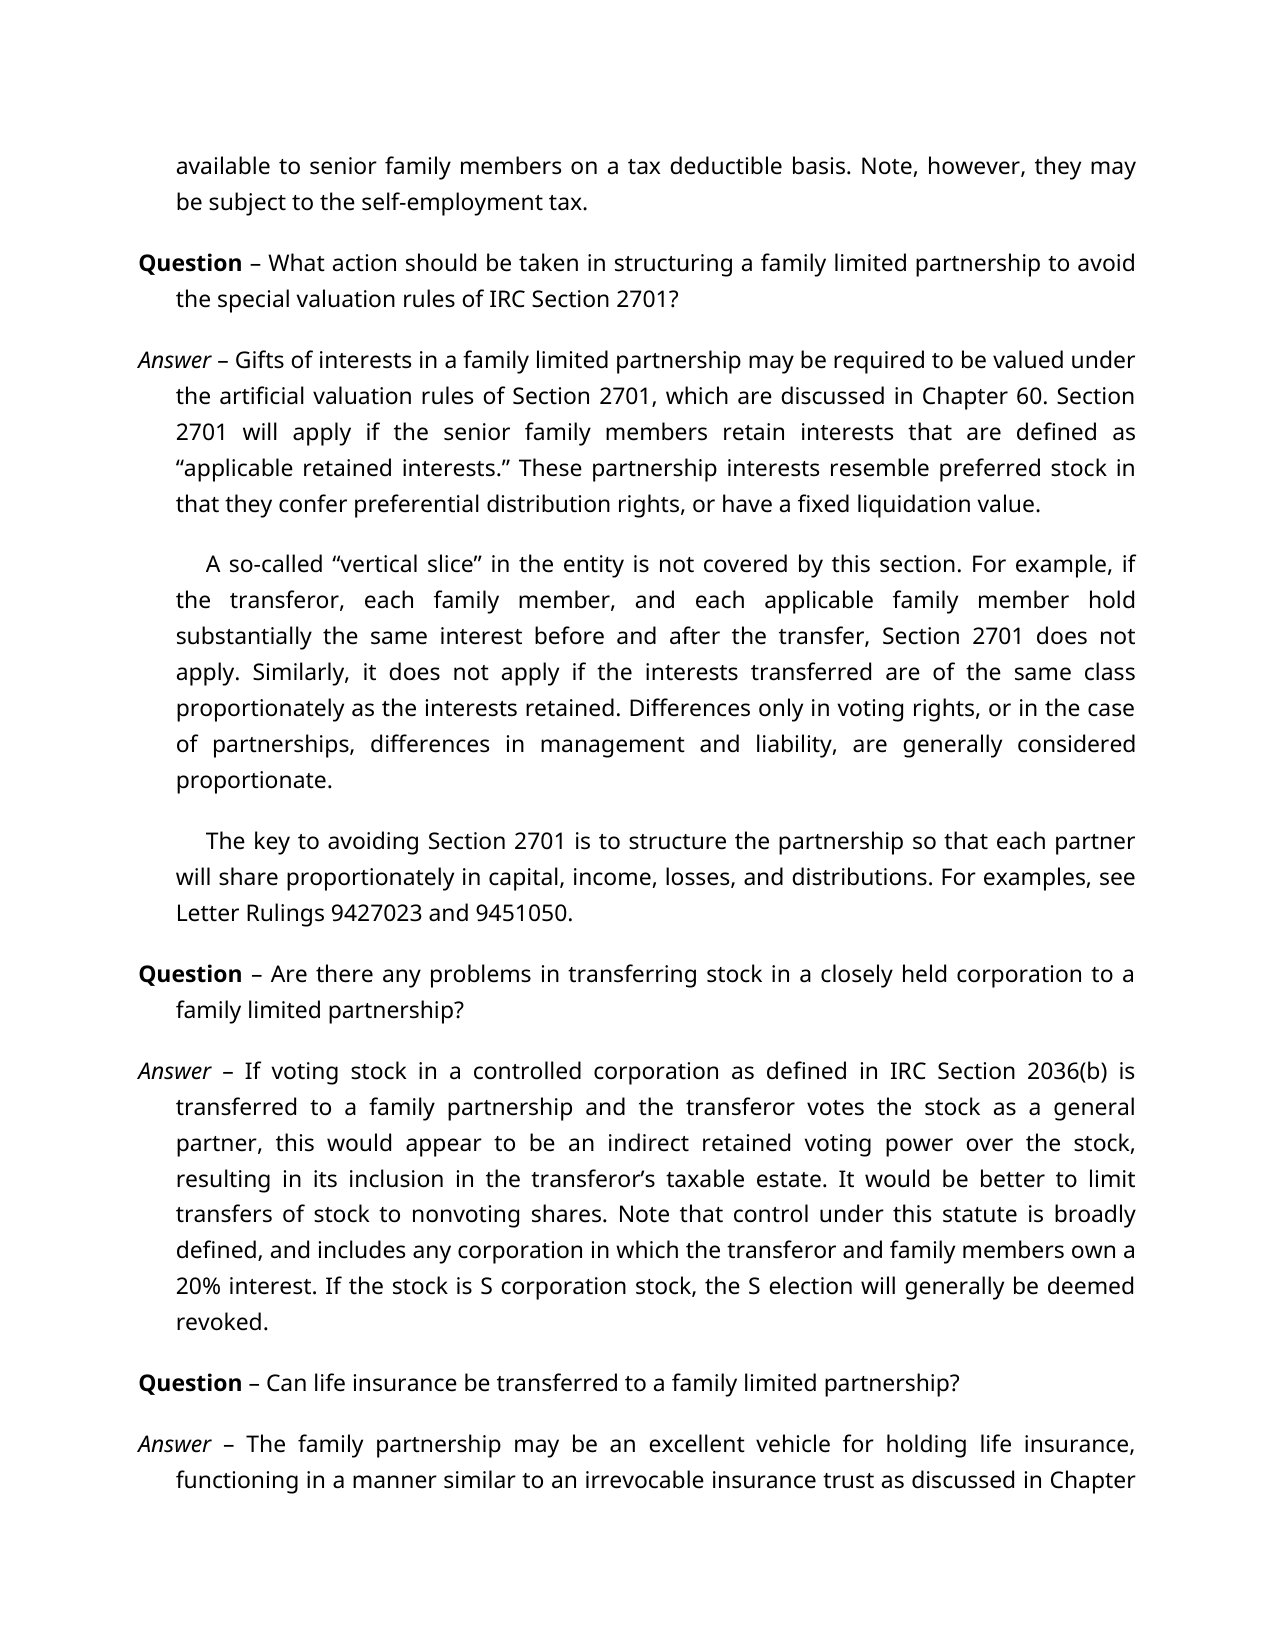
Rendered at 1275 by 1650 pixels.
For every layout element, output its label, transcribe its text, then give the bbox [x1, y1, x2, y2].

text Question – Can life insurance be transferred to a family limited partnership? [138, 1367, 1137, 1398]
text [138, 150, 1137, 217]
text The key to avoiding Section 2701 is to structure the partnership so that each partner will share proportionately in capital, income, losses, and distributions. For examples, see Letter Rulings 9427023 and 9451050. [176, 825, 1137, 928]
text Answer – If voting stock in a controlled corporation as defined in IRC Section 2036(b) is transferred to a family partnership and the transferor votes the stock as a general partner, this would appear to be an indirect retained voting power over the stock, resulting in its inclusion in the transferor’s taxable estate. It would be better to limit transfers of stock to nonvoting shares. Note that control under this statute is broadly defined, and includes any corporation in which the transferor and family members own a 20% interest. If the stock is S corporation stock, the S election will generally be deemed revoked. [138, 1055, 1137, 1337]
text Answer – Gifts of interests in a family limited partnership may be required to be valued under the artificial valuation rules of Section 2701, which are discussed in Chapter 60. Section 2701 will apply if the senior family members retain interests that are defined as “applicable retained interests.” These partnership interests resemble preferred stock in that they confer preferential distribution rights, or have a fixed liquidation value. [138, 344, 1137, 519]
text Question – What action should be taken in structuring a family limited partnership to avoid the special valuation rules of IRC Section 2701? [138, 247, 1137, 314]
text Question – Are there any problems in transferring stock in a closely held corporation to a family limited partnership? [138, 958, 1137, 1025]
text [138, 1428, 1137, 1495]
text A so-called “vertical slice” in the entity is not covered by this section. For example, if the transferor, each family member, and each applicable family member hold substantially the same interest before and after the transfer, Section 2701 does not apply. Similarly, it does not apply if the interests transferred are of the same class proportionately as the interests retained. Differences only in voting rights, or in the case of partnerships, differences in management and liability, are generally considered proportionate. [176, 548, 1137, 795]
